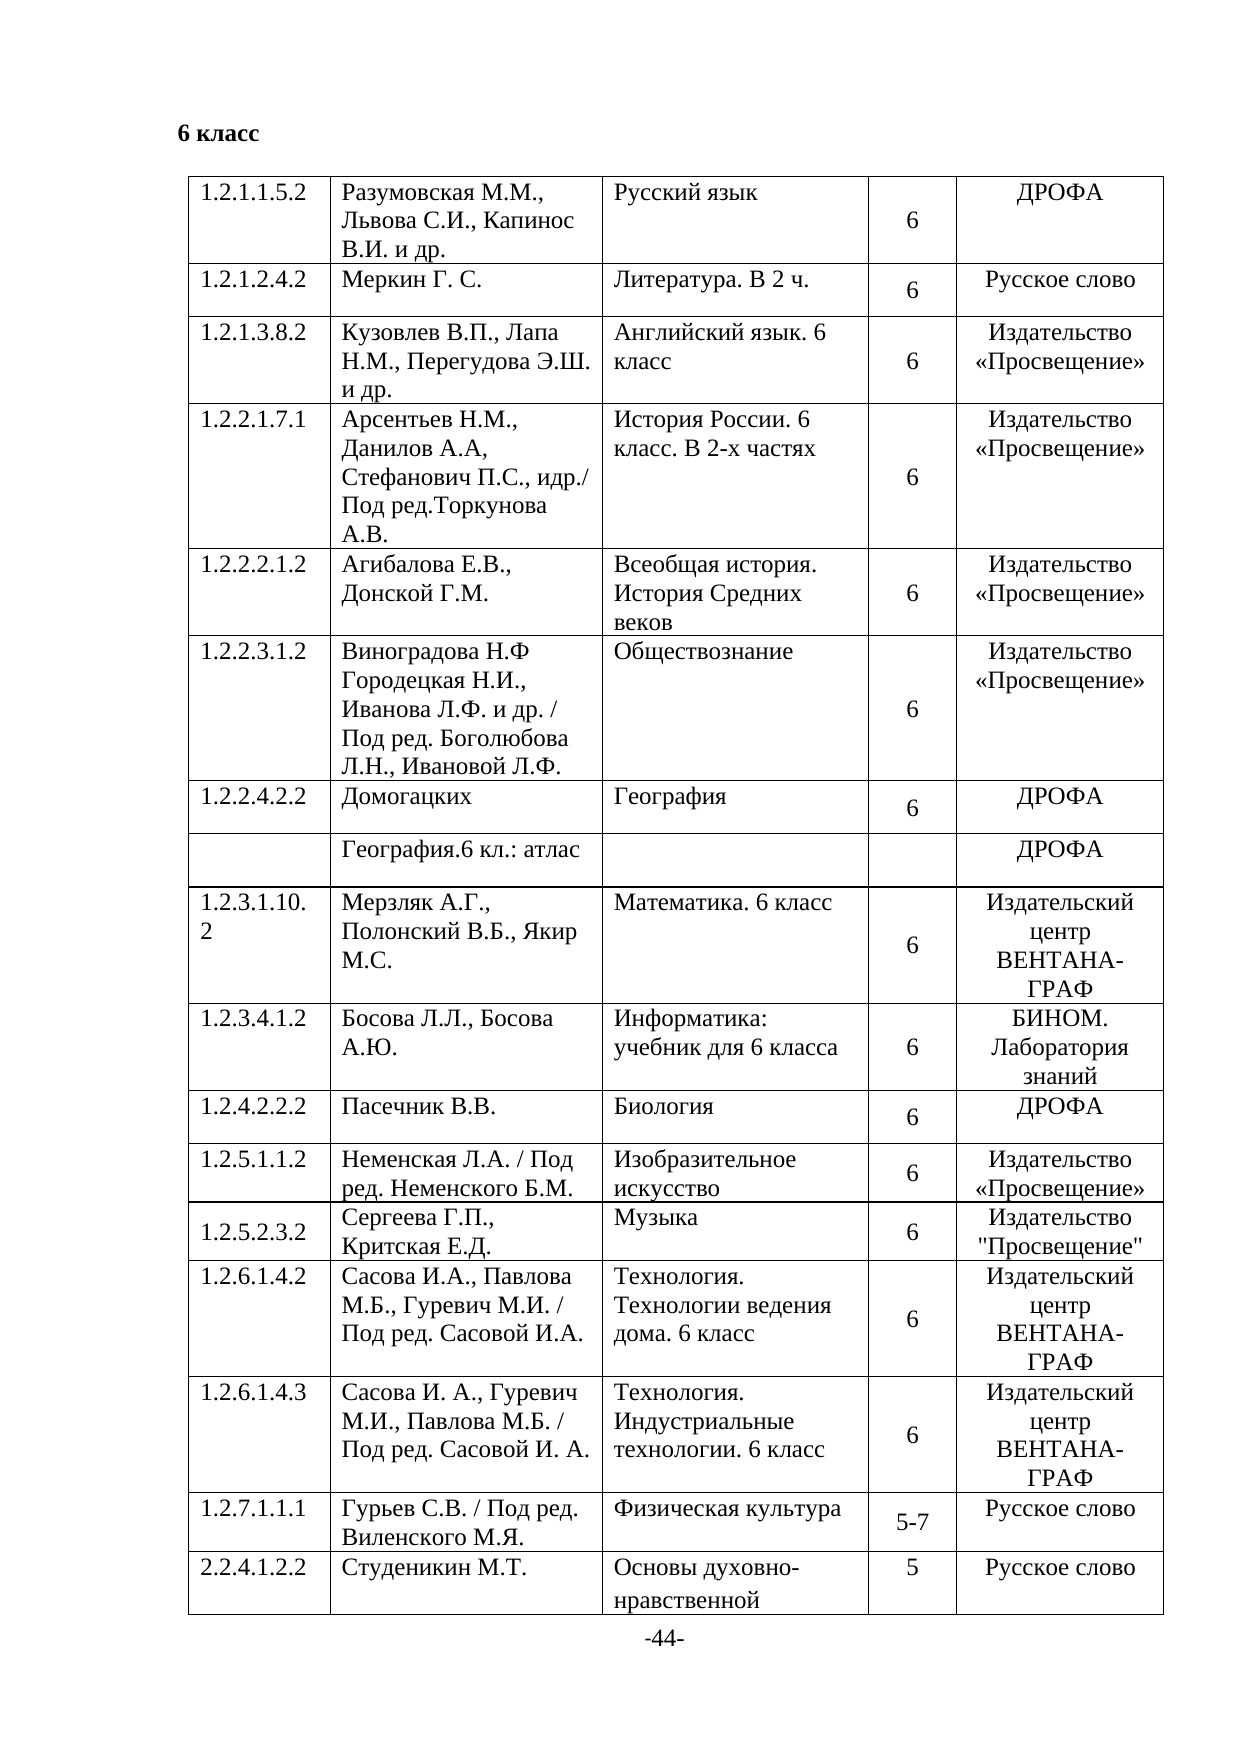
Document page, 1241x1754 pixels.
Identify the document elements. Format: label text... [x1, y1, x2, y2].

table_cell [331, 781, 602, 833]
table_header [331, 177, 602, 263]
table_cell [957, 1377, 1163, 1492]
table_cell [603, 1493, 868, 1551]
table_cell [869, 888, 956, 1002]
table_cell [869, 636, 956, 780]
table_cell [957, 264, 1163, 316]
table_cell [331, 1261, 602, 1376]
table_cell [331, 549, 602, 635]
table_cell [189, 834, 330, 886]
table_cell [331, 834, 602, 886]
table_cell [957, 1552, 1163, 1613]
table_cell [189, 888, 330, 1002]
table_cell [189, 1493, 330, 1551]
text 6 класс [177, 118, 1152, 147]
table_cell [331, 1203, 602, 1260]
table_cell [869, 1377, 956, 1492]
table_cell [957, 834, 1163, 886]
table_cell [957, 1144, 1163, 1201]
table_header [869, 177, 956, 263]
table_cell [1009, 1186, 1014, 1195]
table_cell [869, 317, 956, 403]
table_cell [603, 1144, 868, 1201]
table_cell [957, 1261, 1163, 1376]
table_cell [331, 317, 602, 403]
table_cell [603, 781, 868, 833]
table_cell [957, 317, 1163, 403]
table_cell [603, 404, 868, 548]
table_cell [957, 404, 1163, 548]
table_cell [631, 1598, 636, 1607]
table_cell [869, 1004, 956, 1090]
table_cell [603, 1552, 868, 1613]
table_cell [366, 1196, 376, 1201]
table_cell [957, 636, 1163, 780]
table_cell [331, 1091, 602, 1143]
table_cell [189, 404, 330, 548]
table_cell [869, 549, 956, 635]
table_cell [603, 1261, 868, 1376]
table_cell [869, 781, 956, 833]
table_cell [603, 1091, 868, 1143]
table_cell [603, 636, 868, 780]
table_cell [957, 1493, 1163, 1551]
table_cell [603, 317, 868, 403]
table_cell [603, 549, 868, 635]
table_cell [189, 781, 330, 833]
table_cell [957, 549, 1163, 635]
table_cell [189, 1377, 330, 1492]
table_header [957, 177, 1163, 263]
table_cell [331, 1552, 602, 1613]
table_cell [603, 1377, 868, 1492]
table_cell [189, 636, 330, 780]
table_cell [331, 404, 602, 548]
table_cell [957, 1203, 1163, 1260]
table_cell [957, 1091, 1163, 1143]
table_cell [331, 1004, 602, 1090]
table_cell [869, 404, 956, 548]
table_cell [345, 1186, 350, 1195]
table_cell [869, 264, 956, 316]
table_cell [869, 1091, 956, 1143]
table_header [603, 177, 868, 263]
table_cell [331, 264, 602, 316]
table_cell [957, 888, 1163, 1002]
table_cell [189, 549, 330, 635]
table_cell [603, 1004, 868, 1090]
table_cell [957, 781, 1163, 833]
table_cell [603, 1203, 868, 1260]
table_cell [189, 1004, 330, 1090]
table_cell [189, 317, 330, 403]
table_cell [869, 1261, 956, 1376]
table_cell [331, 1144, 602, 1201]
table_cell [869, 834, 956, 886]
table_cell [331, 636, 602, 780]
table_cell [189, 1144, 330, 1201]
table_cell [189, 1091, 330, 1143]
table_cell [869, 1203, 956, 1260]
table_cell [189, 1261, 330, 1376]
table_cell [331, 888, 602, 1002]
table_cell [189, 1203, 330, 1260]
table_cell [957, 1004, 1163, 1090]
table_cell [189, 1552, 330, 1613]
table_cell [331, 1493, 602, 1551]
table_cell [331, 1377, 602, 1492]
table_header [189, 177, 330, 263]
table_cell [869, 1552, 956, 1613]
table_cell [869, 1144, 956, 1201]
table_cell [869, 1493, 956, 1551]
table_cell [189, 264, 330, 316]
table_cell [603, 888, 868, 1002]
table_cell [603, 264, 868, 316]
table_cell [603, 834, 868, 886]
